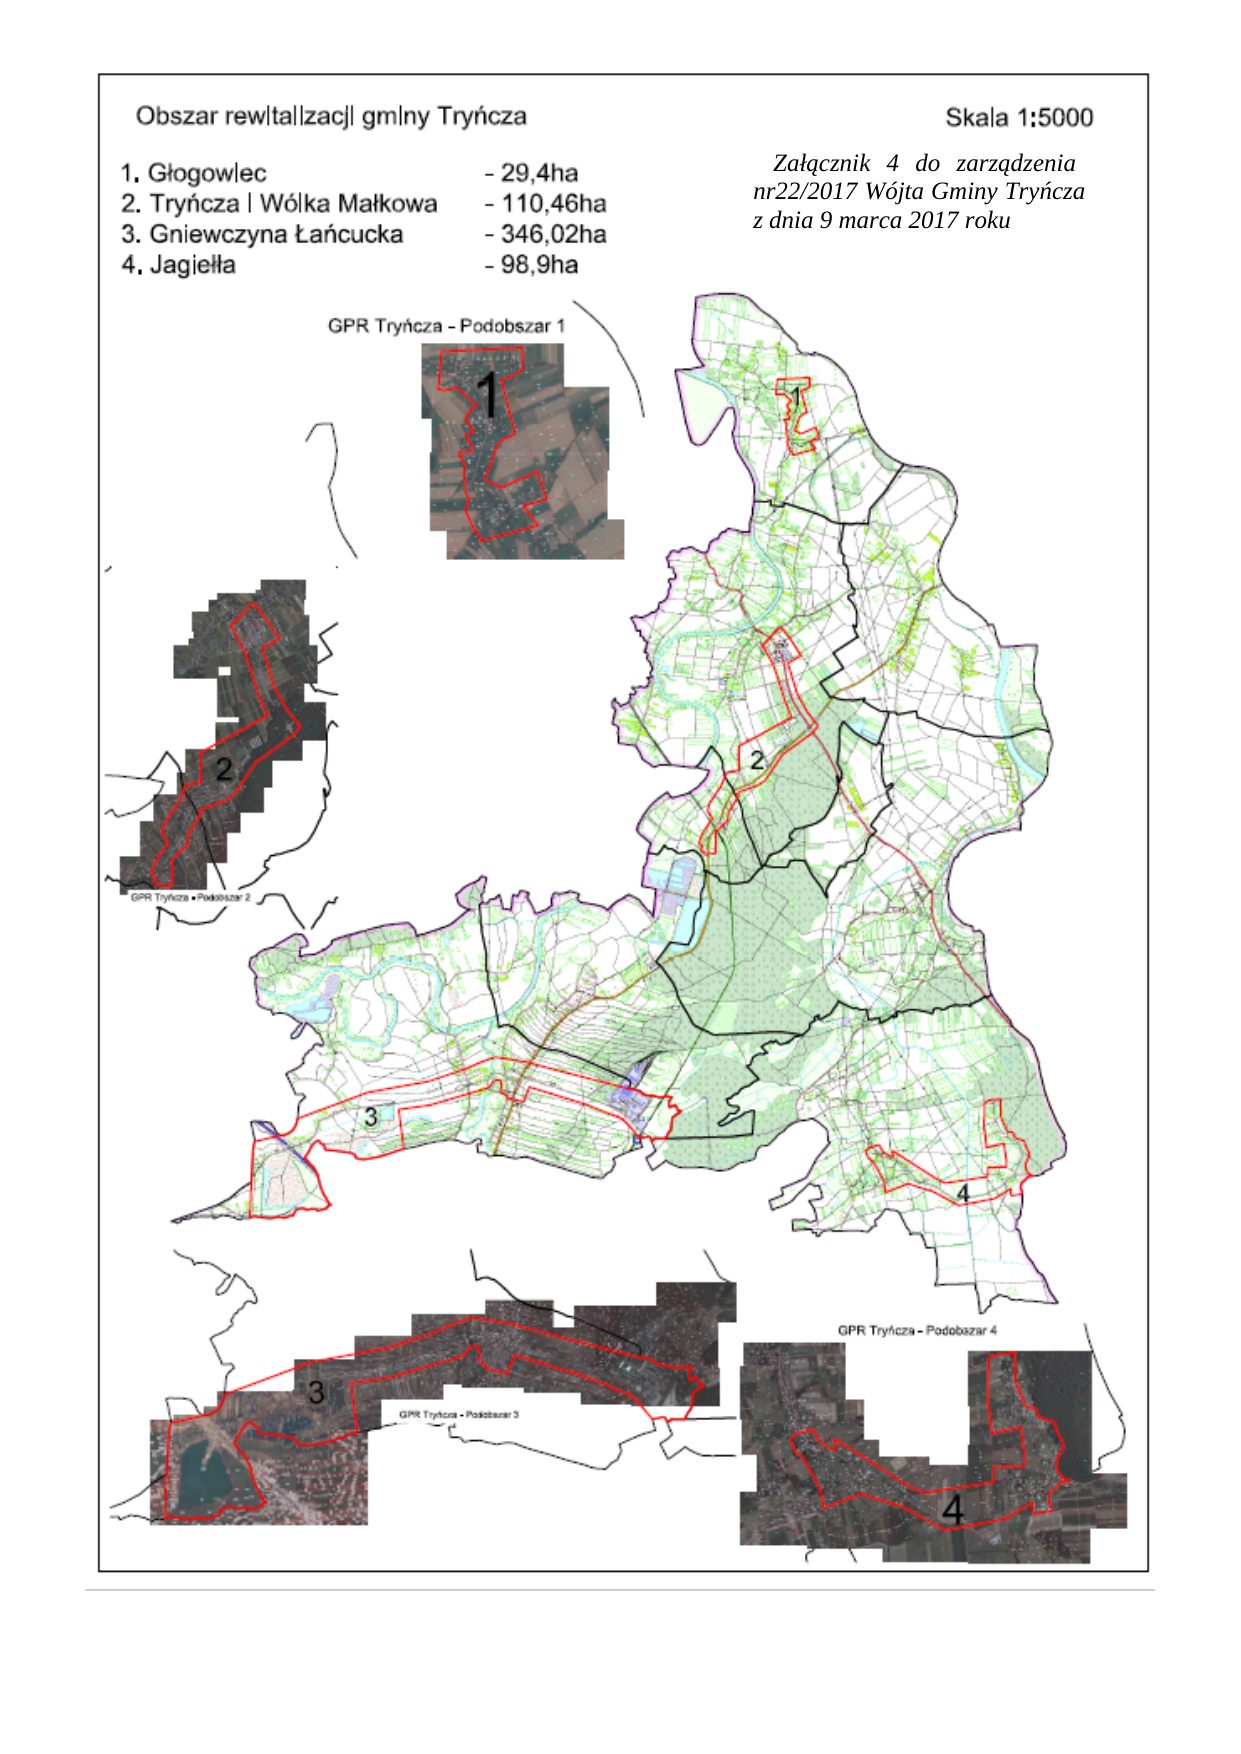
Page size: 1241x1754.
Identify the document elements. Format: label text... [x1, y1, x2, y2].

picture [85, 63, 1156, 1591]
text Załącznik 4 do zarządzenia nr22/2017 Wójta Gminy Tryńcza z dnia 9 marca 2017 roku [753, 148, 1093, 234]
